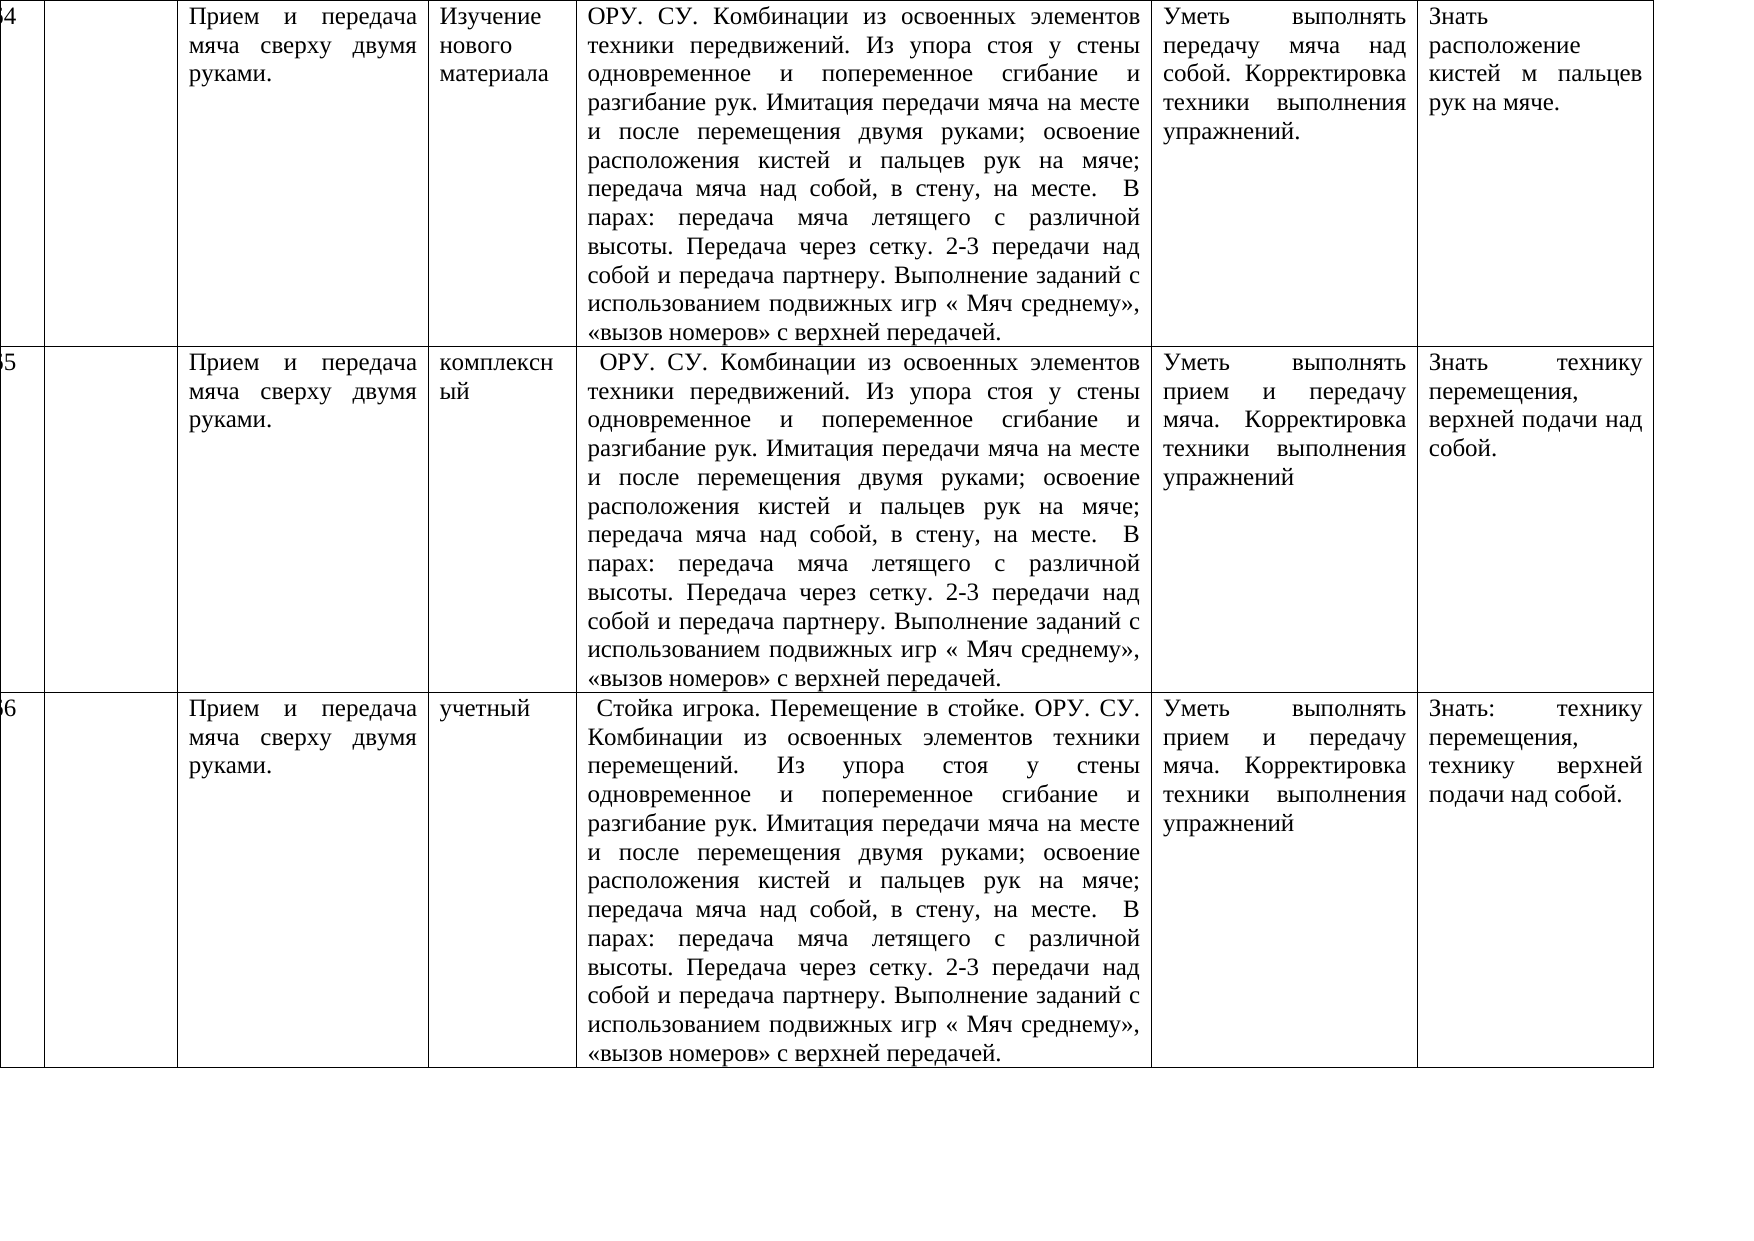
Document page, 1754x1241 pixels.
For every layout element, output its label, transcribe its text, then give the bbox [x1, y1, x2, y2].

table_cell ОРУ. СУ. Комбинации из освоенных элементов техники передвижений. Из упора стоя у стены одновременное и попеременное сгибание и разгибание рук. Имитация передачи мяча на месте и после перемещения двумя руками; освоение расположения кистей и пальцев рук на мяче; передача мяча над собой, в стену, на месте. В парах: передача мяча летящего с различной высоты. Передача через сетку. 2-3 передачи над собой и передача партнеру. Выполнение заданий с использованием подвижных игр « Мяч среднему», «вызов номеров» с верхней передачей. [577, 1, 1151, 346]
table_cell ОРУ. СУ. Комбинации из освоенных элементов техники передвижений. Из упора стоя у стены одновременное и попеременное сгибание и разгибание рук. Имитация передачи мяча на месте и после перемещения двумя руками; освоение расположения кистей и пальцев рук на мяче; передача мяча над собой, в стену, на месте. В парах: передача мяча летящего с различной высоты. Передача через сетку. 2-3 передачи над собой и передача партнеру. Выполнение заданий с использованием подвижных игр « Мяч среднему», «вызов номеров» с верхней передачей. [577, 347, 1151, 692]
table_cell [45, 693, 177, 1067]
table_cell учетный [429, 693, 576, 1067]
table_cell Знать расположение кистей м пальцев рук на мяче. [1418, 1, 1653, 346]
table_cell Изучение нового материала [429, 1, 576, 346]
table_cell Уметь выполнять прием и передачу мяча. Корректировка техники выполнения упражнений [1152, 347, 1417, 692]
table_cell Прием и передача мяча сверху двумя руками. [178, 693, 428, 1067]
table_cell Знать: технику перемещения, технику верхней подачи над собой. [1418, 693, 1653, 1067]
table_cell Уметь выполнять прием и передачу мяча. Корректировка техники выполнения упражнений [1152, 693, 1417, 1067]
table_cell [45, 347, 177, 692]
table_cell комплексный [429, 347, 576, 692]
table_cell Знать технику перемещения, верхней подачи над собой. [1418, 347, 1653, 692]
table_cell Уметь выполнять передачу мяча над собой. Корректировка техники выполнения упражнений. [1152, 1, 1417, 346]
table_cell 64 [1, 1, 44, 346]
table_cell 66 [1, 693, 44, 1067]
table_cell Прием и передача мяча сверху двумя руками. [178, 1, 428, 346]
table_cell Прием и передача мяча сверху двумя руками. [178, 347, 428, 692]
table_cell Стойка игрока. Перемещение в стойке. ОРУ. СУ. Комбинации из освоенных элементов техники перемещений. Из упора стоя у стены одновременное и попеременное сгибание и разгибание рук. Имитация передачи мяча на месте и после перемещения двумя руками; освоение расположения кистей и пальцев рук на мяче; передача мяча над собой, в стену, на месте. В парах: передача мяча летящего с различной высоты. Передача через сетку. 2-3 передачи над собой и передача партнеру. Выполнение заданий с использованием подвижных игр « Мяч среднему», «вызов номеров» с верхней передачей. [577, 693, 1151, 1067]
table_cell [45, 1, 177, 346]
table_cell 65 [1, 347, 44, 692]
